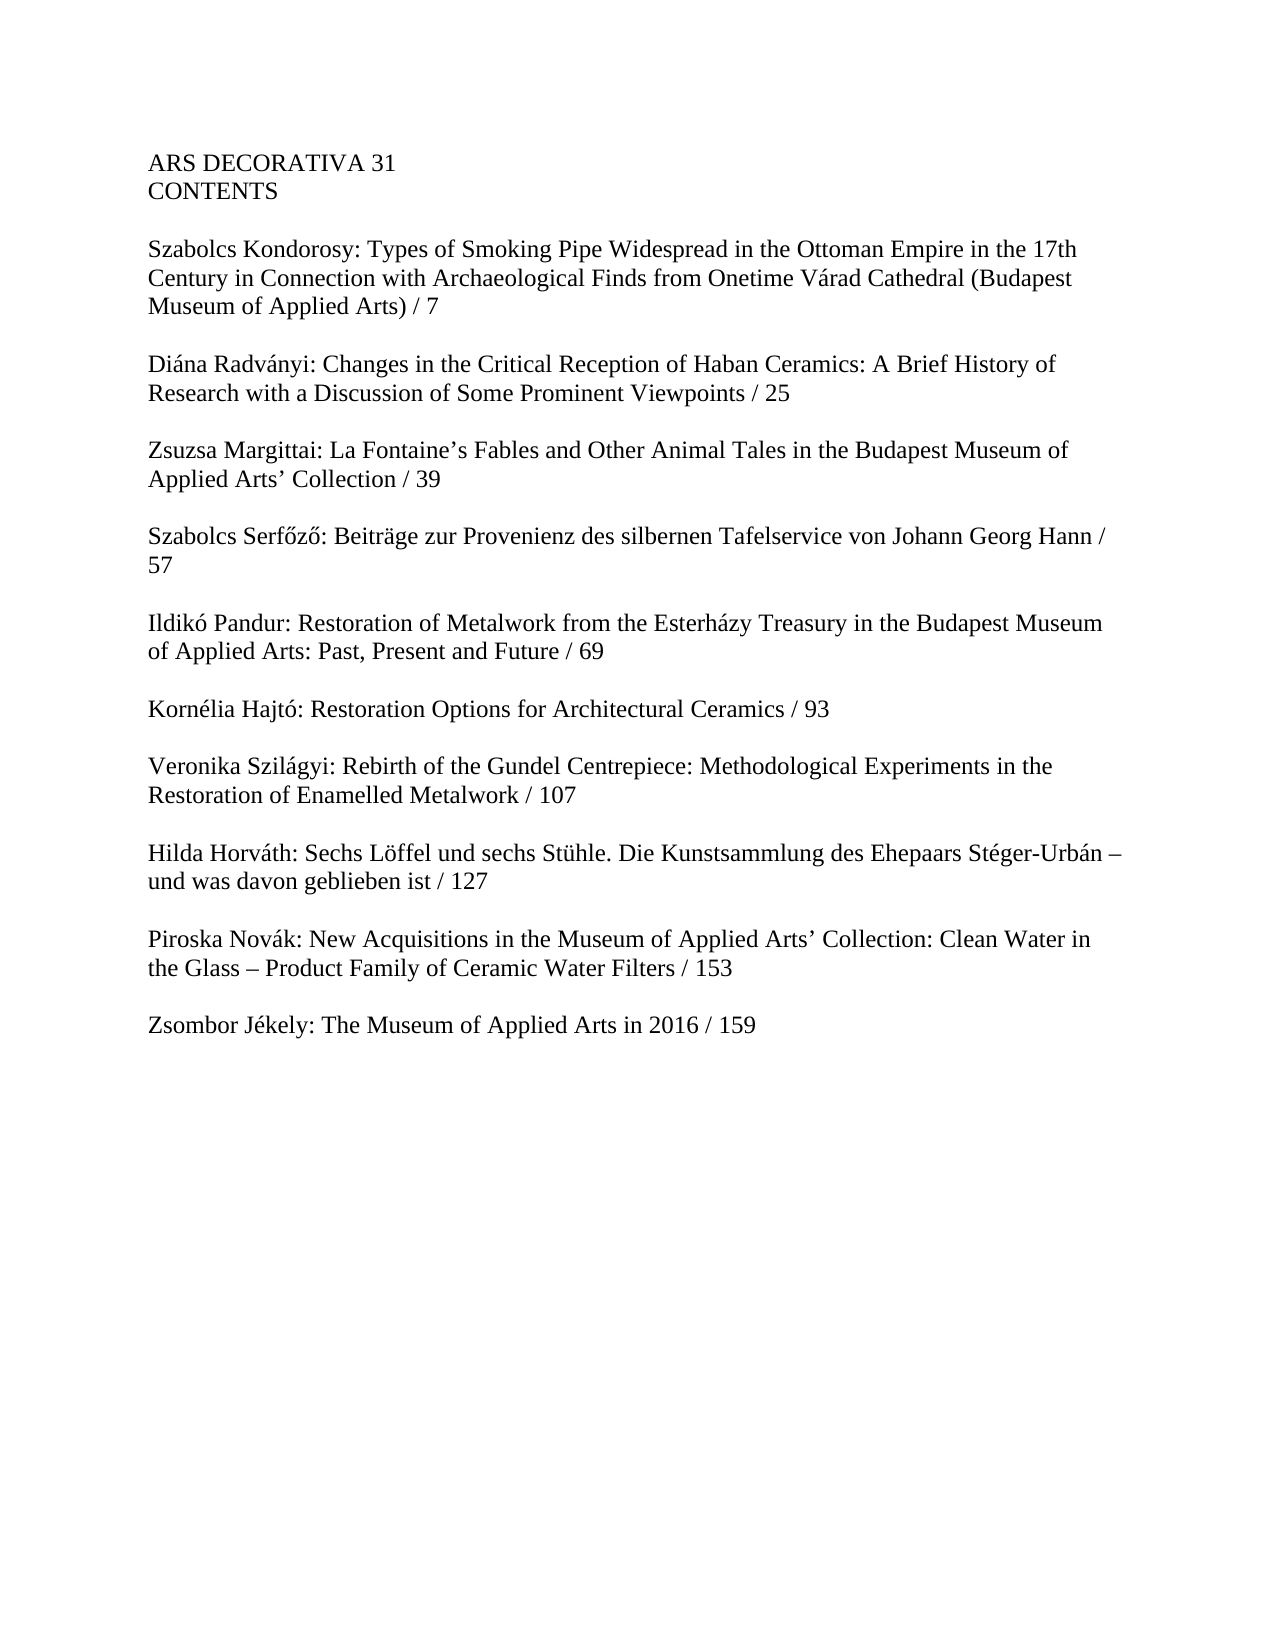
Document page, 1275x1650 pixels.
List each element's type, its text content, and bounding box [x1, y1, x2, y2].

text ARS DECORATIVA 31 [148, 148, 1127, 176]
text Ildikó Pandur: Restoration of Metalwork from the Esterházy Treasury in the Budapest Museum of Applied Arts: Past, Present and Future / 69 [148, 608, 1127, 665]
text Veronika Szilágyi: Rebirth of the Gundel Centrepiece: Methodological Experiments in the Restoration of Enamelled Metalwork / 107 [148, 751, 1127, 809]
text Hilda Horváth: Sechs Löffel und sechs Stühle. Die Kunstsammlung des Ehepaars Stéger-Urbán – und was davon geblieben ist / 127 [148, 838, 1127, 895]
text Diána Radványi: Changes in the Critical Reception of Haban Ceramics: A Brief History of Research with a Discussion of Some Prominent Viewpoints / 25 [148, 349, 1127, 406]
text Szabolcs Serfőző: Beiträge zur Provenienz des silbernen Tafelservice von Johann Georg Hann / 57 [148, 521, 1127, 579]
text CONTENTS [148, 176, 1127, 205]
text Zsuzsa Margittai: La Fontaine’s Fables and Other Animal Tales in the Budapest Museum of Applied Arts’ Collection / 39 [148, 435, 1127, 493]
text Zsombor Jékely: The Museum of Applied Arts in 2016 / 159 [148, 1010, 1127, 1039]
text Szabolcs Kondorosy: Types of Smoking Pipe Widespread in the Ottoman Empire in the 17th Century in Connection with Archaeological Finds from Onetime Várad Cathedral (Budapest Museum of Applied Arts) / 7 [148, 234, 1127, 320]
text Piroska Novák: New Acquisitions in the Museum of Applied Arts’ Collection: Clean Water in the Glass – Product Family of Ceramic Water Filters / 153 [148, 924, 1127, 981]
text Kornélia Hajtó: Restoration Options for Architectural Ceramics / 93 [148, 694, 1127, 723]
